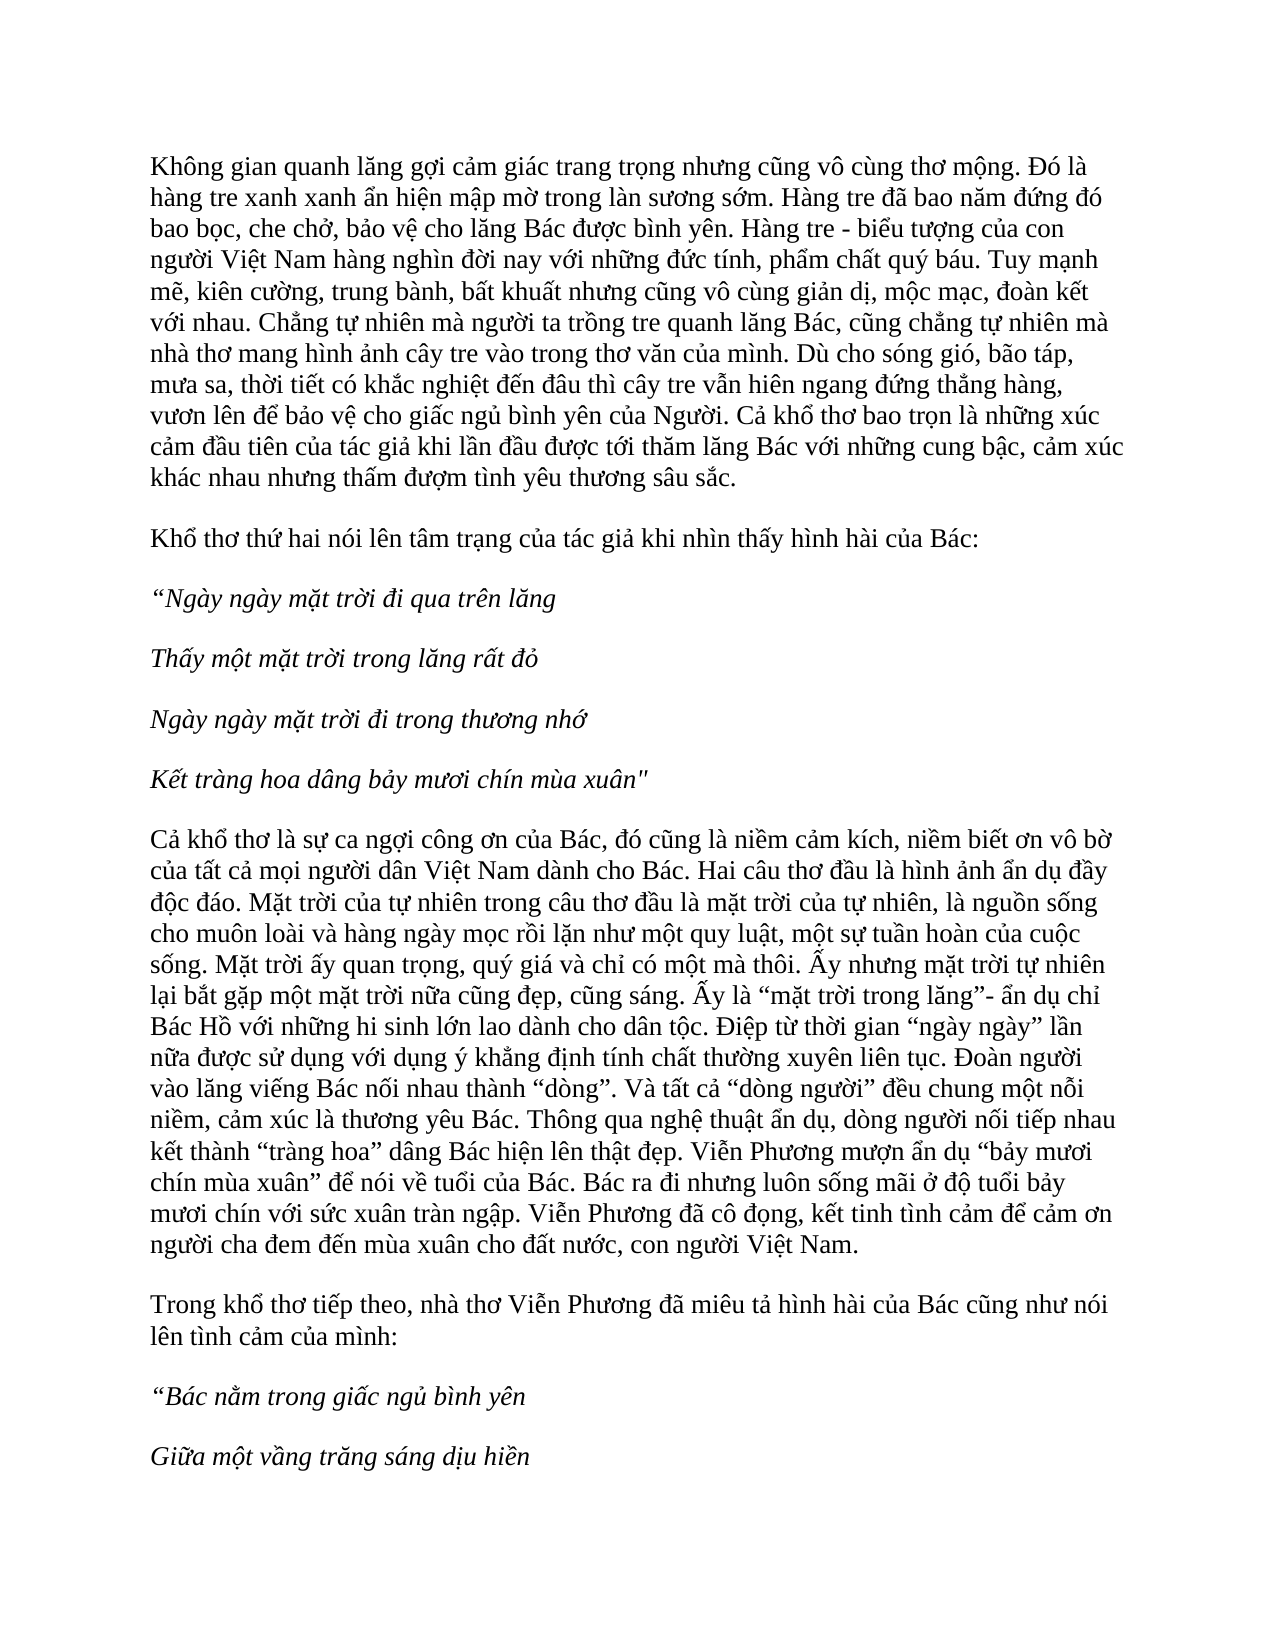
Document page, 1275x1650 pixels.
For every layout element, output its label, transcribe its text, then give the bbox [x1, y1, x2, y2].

text Không gian quanh lăng gợi cảm giác trang trọng nhưng cũng vô cùng thơ mộng. Đó là hàng tre xanh xanh ẩn hiện mập mờ trong làn sương sớm. Hàng tre đã bao năm đứng đó bao bọc, che chở, bảo vệ cho lăng Bác được bình yên. Hàng tre - biểu tượng của con người Việt Nam hàng nghìn đời nay với những đức tính, phẩm chất quý báu. Tuy mạnh mẽ, kiên cường, trung bành, bất khuất nhưng cũng vô cùng giản dị, mộc mạc, đoàn kết với nhau. Chẳng tự nhiên mà người ta trồng tre quanh lăng Bác, cũng chẳng tự nhiên mà nhà thơ mang hình ảnh cây tre vào trong thơ văn của mình. Dù cho sóng gió, bão táp, mưa sa, thời tiết có khắc nghiệt đến đâu thì cây tre vẫn hiên ngang đứng thẳng hàng, vươn lên để bảo vệ cho giấc ngủ bình yên của Người. Cả khổ thơ bao trọn là những xúc cảm đầu tiên của tác giả khi lần đầu được tới thăm lăng Bác với những cung bậc, cảm xúc khác nhau nhưng thấm đượm tình yêu thương sâu sắc. [150, 150, 1125, 493]
text Giữa một vầng trăng sáng dịu hiền [150, 1440, 1125, 1471]
text Cả khổ thơ là sự ca ngợi công ơn của Bác, đó cũng là niềm cảm kích, niềm biết ơn vô bờ của tất cả mọi người dân Việt Nam dành cho Bác. Hai câu thơ đầu là hình ảnh ẩn dụ đầy độc đáo. Mặt trời của tự nhiên trong câu thơ đầu là mặt trời của tự nhiên, là nguồn sống cho muôn loài và hàng ngày mọc rồi lặn như một quy luật, một sự tuần hoàn của cuộc sống. Mặt trời ấy quan trọng, quý giá và chỉ có một mà thôi. Ấy nhưng mặt trời tự nhiên lại bắt gặp một mặt trời nữa cũng đẹp, cũng sáng. Ấy là “mặt trời trong lăng”- ẩn dụ chỉ Bác Hồ với những hi sinh lớn lao dành cho dân tộc. Điệp từ thời gian “ngày ngày” lần nữa được sử dụng với dụng ý khẳng định tính chất thường xuyên liên tục. Đoàn người vào lăng viếng Bác nối nhau thành “dòng”. Và tất cả “dòng người” đều chung một nỗi niềm, cảm xúc là thương yêu Bác. Thông qua nghệ thuật ẩn dụ, dòng người nối tiếp nhau kết thành “tràng hoa” dâng Bác hiện lên thật đẹp. Viễn Phương mượn ẩn dụ “bảy mươi chín mùa xuân” để nói về tuổi của Bác. Bác ra đi nhưng luôn sống mãi ở độ tuổi bảy mươi chín với sức xuân tràn ngập. Viễn Phương đã cô đọng, kết tinh tình cảm để cảm ơn người cha đem đến mùa xuân cho đất nước, con người Việt Nam. [150, 823, 1125, 1259]
text Ngày ngày mặt trời đi trong thương nhớ [150, 703, 1125, 734]
text Trong khổ thơ tiếp theo, nhà thơ Viễn Phương đã miêu tả hình hài của Bác cũng như nói lên tình cảm của mình: [150, 1288, 1125, 1351]
text Thấy một mặt trời trong lăng rất đỏ [150, 642, 1125, 673]
text Khổ thơ thứ hai nói lên tâm trạng của tác giả khi nhìn thấy hình hài của Bác: [150, 522, 1125, 553]
text “Ngày ngày mặt trời đi qua trên lăng [150, 582, 1125, 613]
text Kết tràng hoa dâng bảy mươi chín mùa xuân" [150, 763, 1125, 794]
text “Bác nằm trong giấc ngủ bình yên [150, 1380, 1125, 1411]
